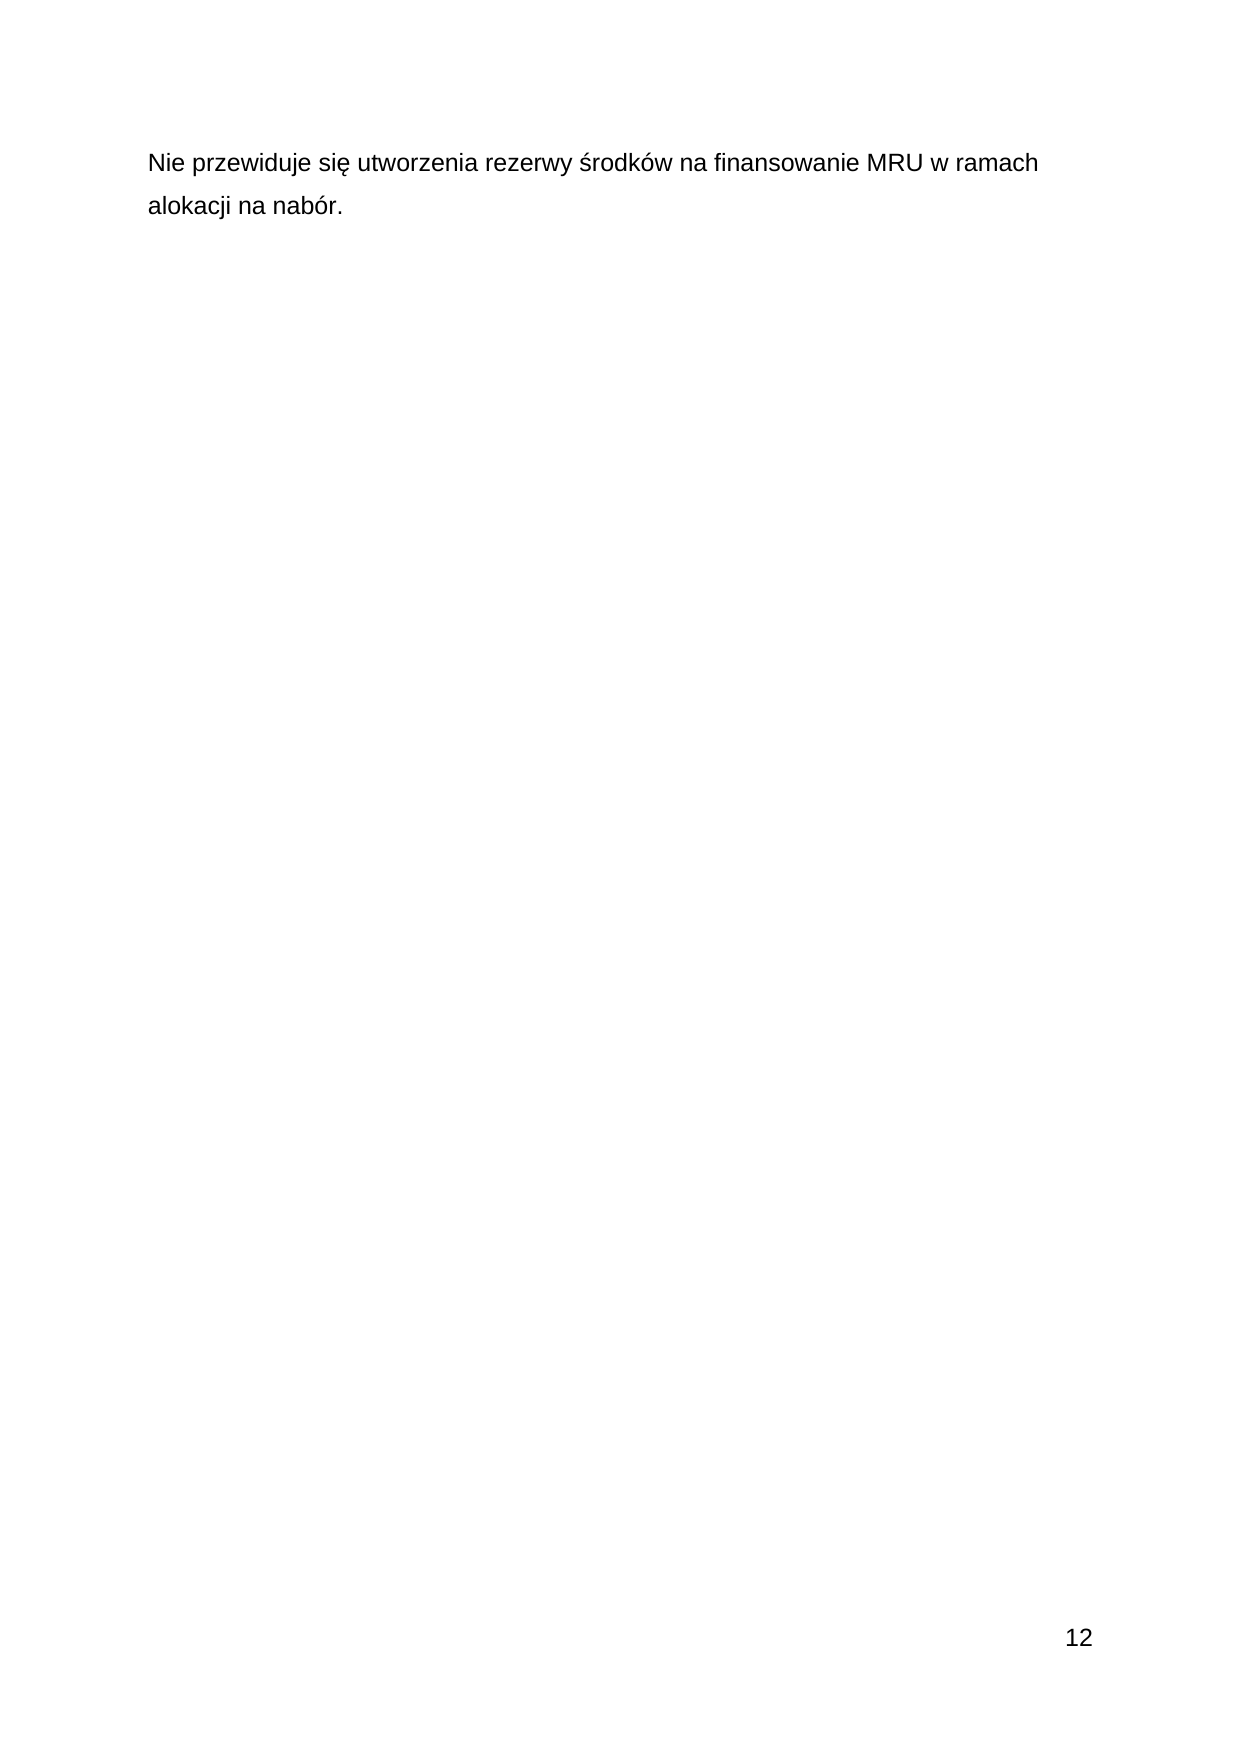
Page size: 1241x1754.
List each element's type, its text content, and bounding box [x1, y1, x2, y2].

text Nie przewiduje się utworzenia rezerwy środków na finansowanie MRU w ramach alokacji na nabór. [148, 148, 1093, 219]
